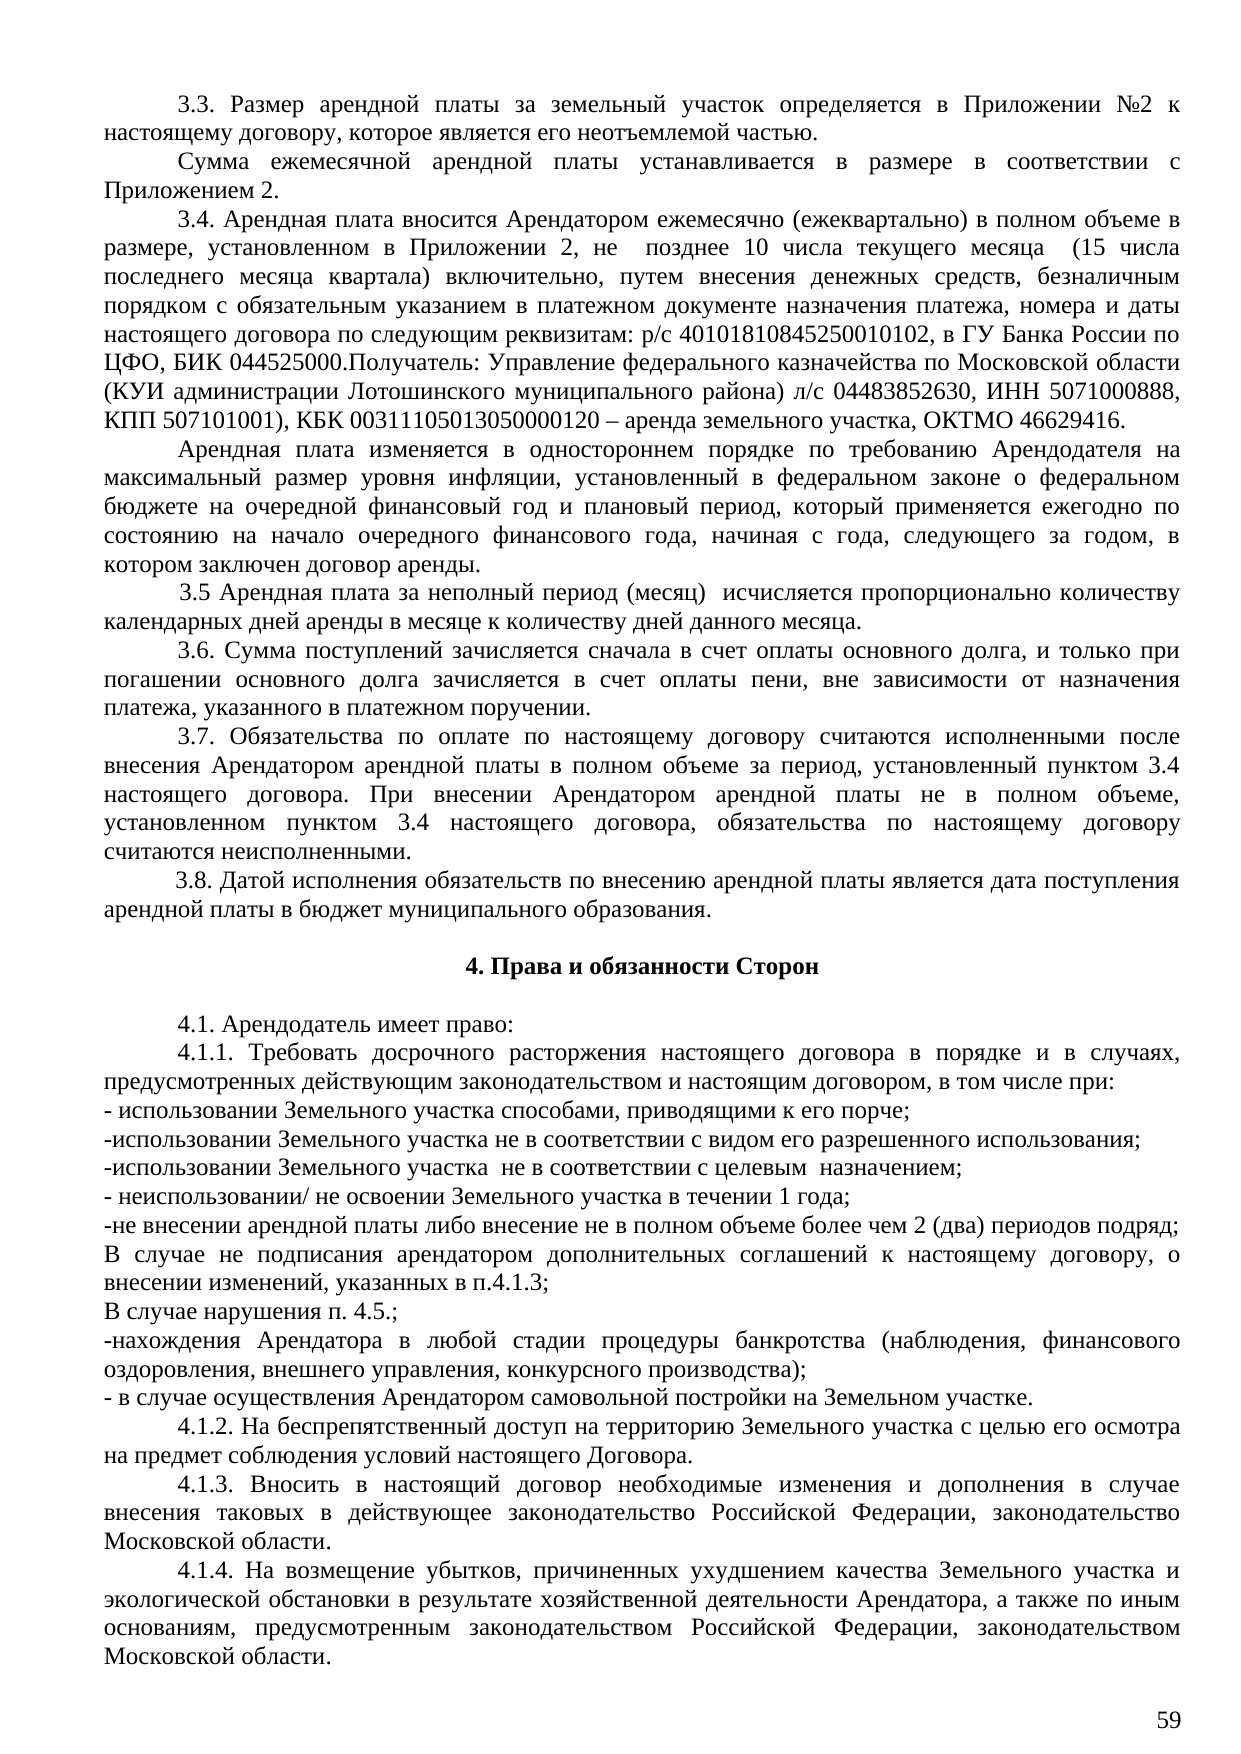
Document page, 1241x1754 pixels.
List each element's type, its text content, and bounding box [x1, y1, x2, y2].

text 4. Права и обязанности Сторон [103, 951, 1181, 980]
text 4.1. Арендодатель имеет право: [103, 1009, 1181, 1037]
text -использовании Земельного участка не в соответствии с целевым назначением; [103, 1152, 1181, 1181]
text 3.3. Размер арендной платы за земельный участок определяется в Приложении №2 к настоящему договору, которое является его неотъемлемой частью. [103, 89, 1181, 146]
text 3.7. Обязательства по оплате по настоящему договору считаются исполненными после внесения Арендатором арендной платы в полном объеме за период, установленный пунктом 3.4 настоящего договора. При внесении Арендатором арендной платы не в полном объеме, установленном пунктом 3.4 настоящего договора, обязательства по настоящему договору считаются неисполненными. [103, 721, 1181, 865]
text 4.1.2. На беспрепятственный доступ на территорию Земельного участка с целью его осмотра на предмет соблюдения условий настоящего Договора. [103, 1411, 1181, 1469]
text 3.5 Арендная плата за неполный период (месяц) исчисляется пропорционально количеству календарных дней аренды в месяце к количеству дней данного месяца. [103, 577, 1181, 635]
text 4.1.4. На возмещение убытков, причиненных ухудшением качества Земельного участка и экологической обстановки в результате хозяйственной деятельности Арендатора, а также по иным основаниям, предусмотренным законодательством Российской Федерации, законодательством Московской области. [103, 1555, 1181, 1670]
text 4.1.1. Требовать досрочного расторжения настоящего договора в порядке и в случаях, предусмотренных действующим законодательством и настоящим договором, в том числе при: [103, 1037, 1181, 1095]
text Сумма ежемесячной арендной платы устанавливается в размере в соответствии с Приложением 2. [103, 146, 1181, 204]
text -нахождения Арендатора в любой стадии процедуры банкротства (наблюдения, финансового оздоровления, внешнего управления, конкурсного производства); [103, 1325, 1181, 1382]
text 3.4. Арендная плата вносится Арендатором ежемесячно (ежеквартально) в полном объеме в размере, установленном в Приложении 2, не позднее 10 числа текущего месяца (15 числа последнего месяца квартала) включительно, путем внесения денежных средств, безналичным порядком с обязательным указанием в платежном документе назначения платежа, номера и даты настоящего договора по следующим реквизитам: р/с 40101810845250010102, в ГУ Банка России по ЦФО, БИК 044525000.Получатель: Управление федерального казначейства по Московской области (КУИ администрации Лотошинского муниципального района) л/с 04483852630, ИНН 5071000888, КПП 507101001), КБК 00311105013050000120 – аренда земельного участка, ОКТМО 46629416. [103, 204, 1181, 434]
text - неиспользовании/ не освоении Земельного участка в течении 1 года; [103, 1181, 1181, 1210]
text -использовании Земельного участка не в соответствии с видом его разрешенного использования; [103, 1124, 1181, 1152]
text В случае не подписания арендатором дополнительных соглашений к настоящему договору, о внесении изменений, указанных в п.4.1.3; [103, 1239, 1181, 1296]
text - использовании Земельного участка способами, приводящими к его порче; [103, 1095, 1181, 1124]
text 3.6. Сумма поступлений зачисляется сначала в счет оплаты основного долга, и только при погашении основного долга зачисляется в счет оплаты пени, вне зависимости от назначения платежа, указанного в платежном поручении. [103, 635, 1181, 721]
text -не внесении арендной платы либо внесение не в полном объеме более чем 2 (два) периодов подряд; [103, 1210, 1181, 1239]
text 4.1.3. Вносить в настоящий договор необходимые изменения и дополнения в случае внесения таковых в действующее законодательство Российской Федерации, законодательство Московской области. [103, 1469, 1181, 1555]
text - в случае осуществления Арендатором самовольной постройки на Земельном участке. [103, 1382, 1181, 1411]
text В случае нарушения п. 4.5.; [103, 1296, 1181, 1325]
text Арендная плата изменяется в одностороннем порядке по требованию Арендодателя на максимальный размер уровня инфляции, установленный в федеральном законе о федеральном бюджете на очередной финансовый год и плановый период, который применяется ежегодно по состоянию на начало очередного финансового года, начиная с года, следующего за годом, в котором заключен договор аренды. [103, 434, 1181, 577]
text 3.8. Датой исполнения обязательств по внесению арендной платы является дата поступления арендной платы в бюджет муниципального образования. [103, 865, 1181, 922]
